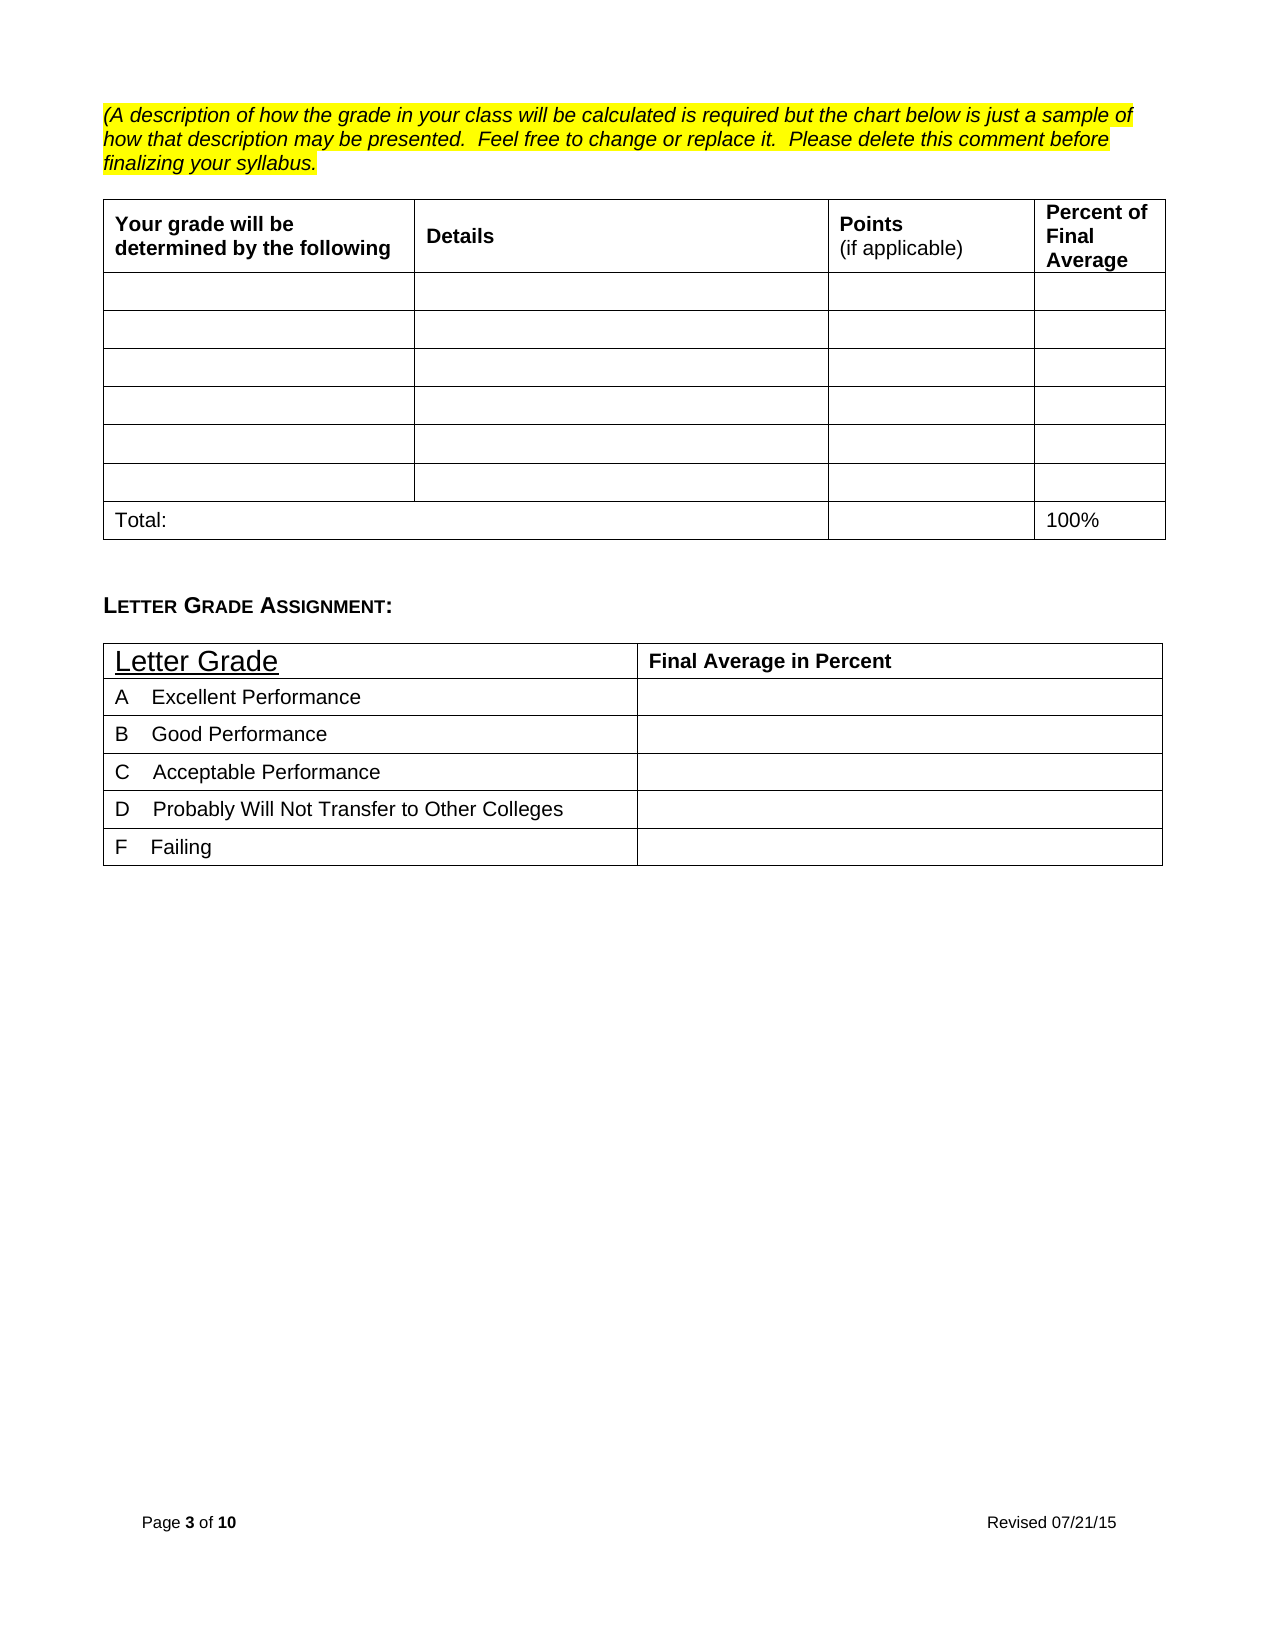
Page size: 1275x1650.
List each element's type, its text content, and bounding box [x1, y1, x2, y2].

table_cell [638, 679, 1162, 715]
table_header Final Average in Percent [638, 644, 1162, 677]
table_header Percent of Final Average [1035, 200, 1165, 272]
table_cell [104, 425, 414, 462]
table_cell [829, 311, 1034, 348]
table_cell [1035, 273, 1165, 310]
table_cell Total: [104, 502, 828, 539]
table_cell [829, 502, 1034, 539]
table_cell [104, 311, 414, 348]
table_cell [638, 791, 1162, 827]
text (A description of how the grade in your class will be calculated is required but the chart below is just a sample of how that description may be presented. Feel free to change or replace it. Please delete this comment before finalizing your syllabus. [317, 103, 1155, 175]
table_header Points (if applicable) [829, 200, 1034, 272]
table_cell [638, 829, 1162, 865]
table_cell [829, 349, 1034, 386]
table_cell [415, 387, 828, 424]
table_cell [638, 716, 1162, 752]
table_cell [1035, 311, 1165, 348]
table_cell 100% [1035, 502, 1165, 539]
table_cell [415, 425, 828, 462]
table_cell [104, 273, 414, 310]
table_header Details [415, 200, 828, 272]
table_cell [415, 273, 828, 310]
table_cell [829, 387, 1034, 424]
table_cell [829, 425, 1034, 462]
table_header Letter Grade [104, 644, 637, 677]
table_cell F Failing [104, 829, 637, 865]
text Letter Grade Assignment: [103, 592, 1155, 619]
table_header Your grade will be determined by the following [104, 200, 414, 272]
table_cell [104, 464, 414, 501]
table_cell [104, 387, 414, 424]
table_cell [1035, 387, 1165, 424]
table_cell [829, 273, 1034, 310]
table_cell [415, 464, 828, 501]
table_cell [104, 349, 414, 386]
table_cell [415, 311, 828, 348]
table_cell [638, 754, 1162, 790]
table_cell C Acceptable Performance [104, 754, 637, 790]
table_cell [829, 464, 1034, 501]
table_cell D Probably Will Not Transfer to Other Colleges [104, 791, 637, 827]
table_cell [1035, 464, 1165, 501]
table_cell B Good Performance [104, 716, 637, 752]
table_cell [415, 349, 828, 386]
table_cell [1035, 349, 1165, 386]
table_cell A Excellent Performance [104, 679, 637, 715]
table_cell [1035, 425, 1165, 462]
